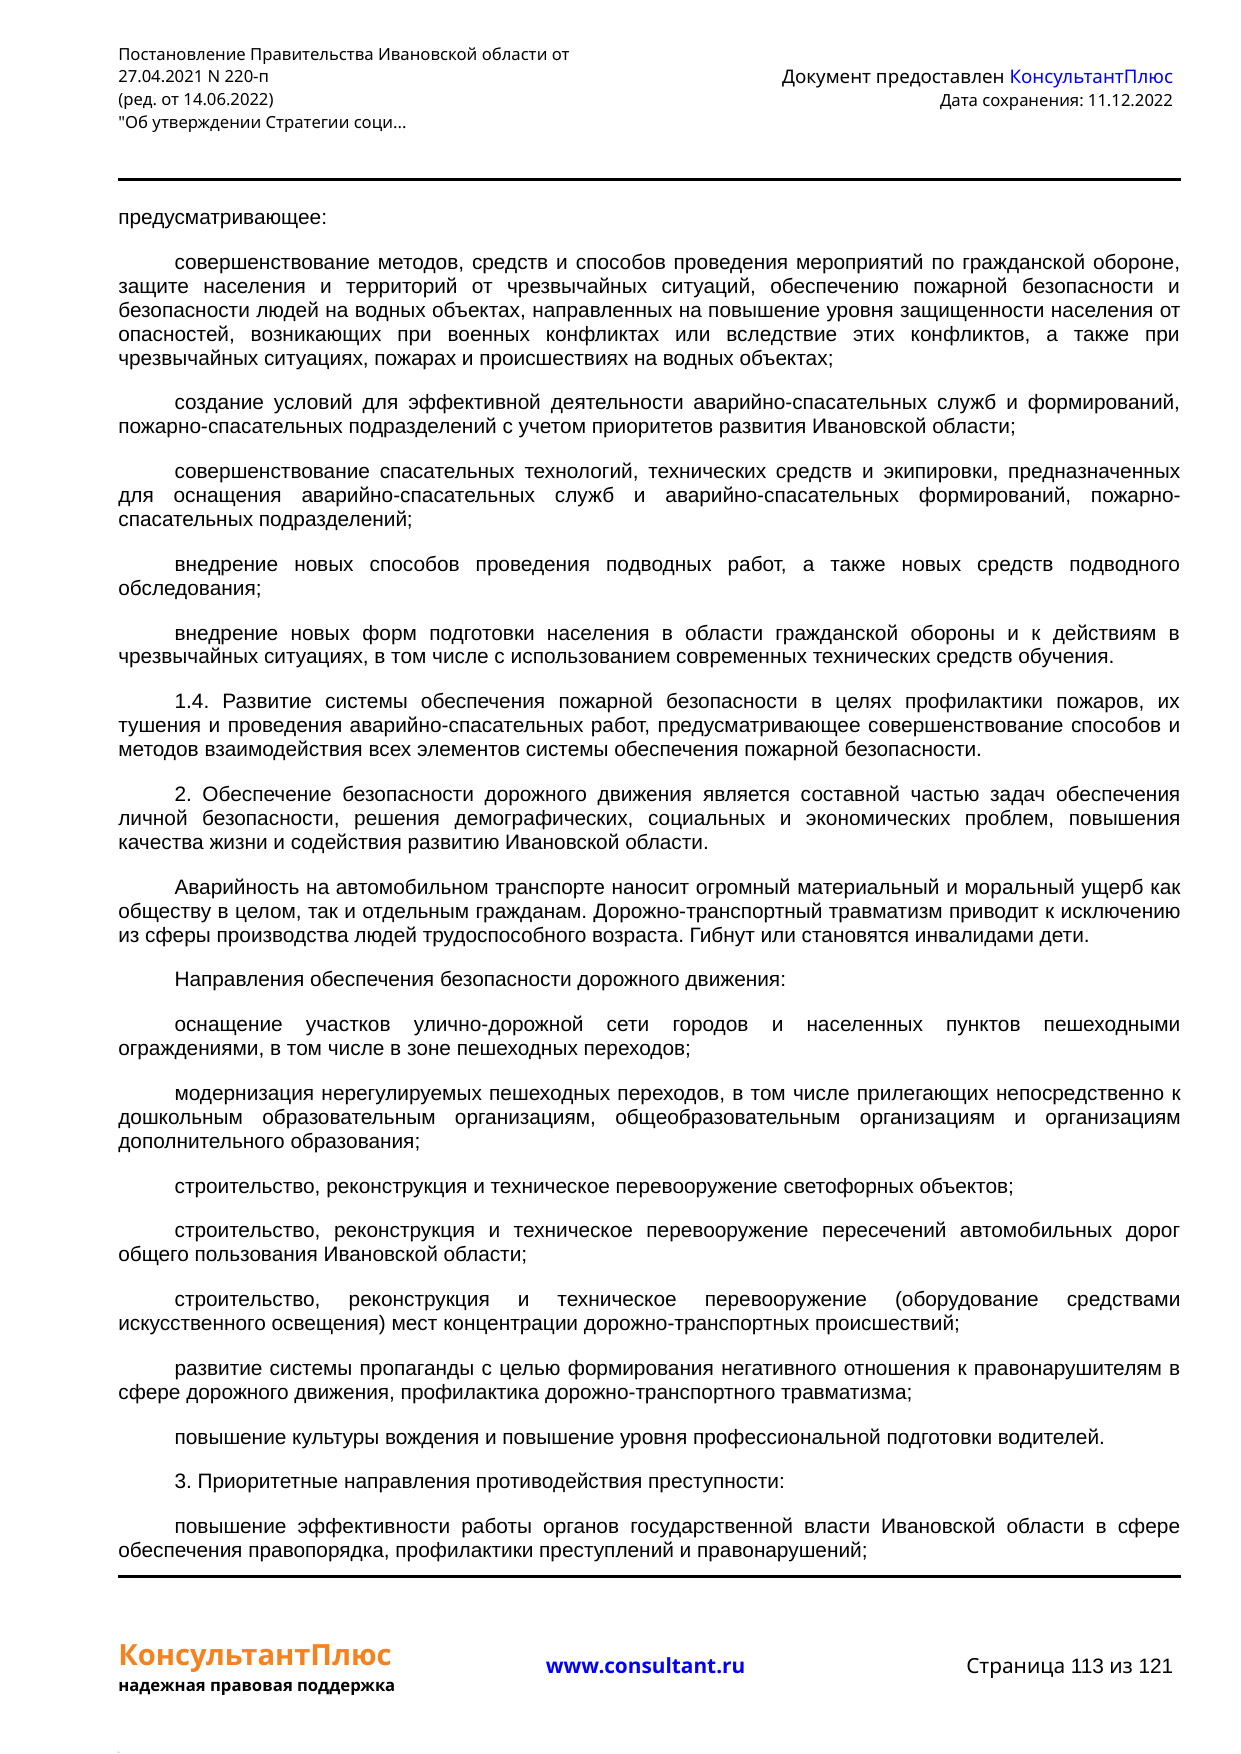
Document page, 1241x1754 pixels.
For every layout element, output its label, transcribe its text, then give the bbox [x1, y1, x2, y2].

text совершенствование спасательных технологий, технических средств и экипировки, предназначенных для оснащения аварийно-спасательных служб и аварийно-спасательных формирований, пожарно-спасательных подразделений; [118, 459, 1181, 531]
text Направления обеспечения безопасности дорожного движения: [118, 967, 1181, 991]
text оснащение участков улично-дорожной сети городов и населенных пунктов пешеходными ограждениями, в том числе в зоне пешеходных переходов; [118, 1012, 1181, 1060]
text повышение культуры вождения и повышение уровня профессиональной подготовки водителей. [118, 1424, 1181, 1448]
text 1.4. Развитие системы обеспечения пожарной безопасности в целях профилактики пожаров, их тушения и проведения аварийно-спасательных работ, предусматривающее совершенствование способов и методов взаимодействия всех элементов системы обеспечения пожарной безопасности. [118, 689, 1181, 761]
text повышение эффективности работы органов государственной власти Ивановской области в сфере обеспечения правопорядка, профилактики преступлений и правонарушений; [118, 1514, 1181, 1562]
text внедрение новых форм подготовки населения в области гражданской обороны и к действиям в чрезвычайных ситуациях, в том числе с использованием современных технических средств обучения. [118, 620, 1181, 668]
text развитие системы пропаганды с целью формирования негативного отношения к правонарушителям в сфере дорожного движения, профилактика дорожно-транспортного травматизма; [118, 1356, 1181, 1404]
text совершенствование методов, средств и способов проведения мероприятий по гражданской обороне, защите населения и территорий от чрезвычайных ситуаций, обеспечению пожарной безопасности и безопасности людей на водных объектах, направленных на повышение уровня защищенности населения от опасностей, возникающих при военных конфликтах или вследствие этих конфликтов, а также при чрезвычайных ситуациях, пожарах и происшествиях на водных объектах; [118, 249, 1181, 369]
text создание условий для эффективной деятельности аварийно-спасательных служб и формирований, пожарно-спасательных подразделений с учетом приоритетов развития Ивановской области; [118, 390, 1181, 438]
text строительство, реконструкция и техническое перевооружение (оборудование средствами искусственного освещения) мест концентрации дорожно-транспортных происшествий; [118, 1287, 1181, 1335]
text модернизация нерегулируемых пешеходных переходов, в том числе прилегающих непосредственно к дошкольным образовательным организациям, общеобразовательным организациям и организациям дополнительного образования; [118, 1081, 1181, 1153]
text Аварийность на автомобильном транспорте наносит огромный материальный и моральный ущерб как обществу в целом, так и отдельным гражданам. Дорожно-транспортный травматизм приводит к исключению из сферы производства людей трудоспособного возраста. Гибнут или становятся инвалидами дети. [118, 874, 1181, 946]
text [118, 205, 1181, 229]
text строительство, реконструкция и техническое перевооружение светофорных объектов; [118, 1173, 1181, 1197]
text строительство, реконструкция и техническое перевооружение пересечений автомобильных дорог общего пользования Ивановской области; [118, 1218, 1181, 1266]
text 3. Приоритетные направления противодействия преступности: [118, 1469, 1181, 1493]
text внедрение новых способов проведения подводных работ, а также новых средств подводного обследования; [118, 552, 1181, 599]
text 2. Обеспечение безопасности дорожного движения является составной частью задач обеспечения личной безопасности, решения демографических, социальных и экономических проблем, повышения качества жизни и содействия развитию Ивановской области. [118, 782, 1181, 854]
